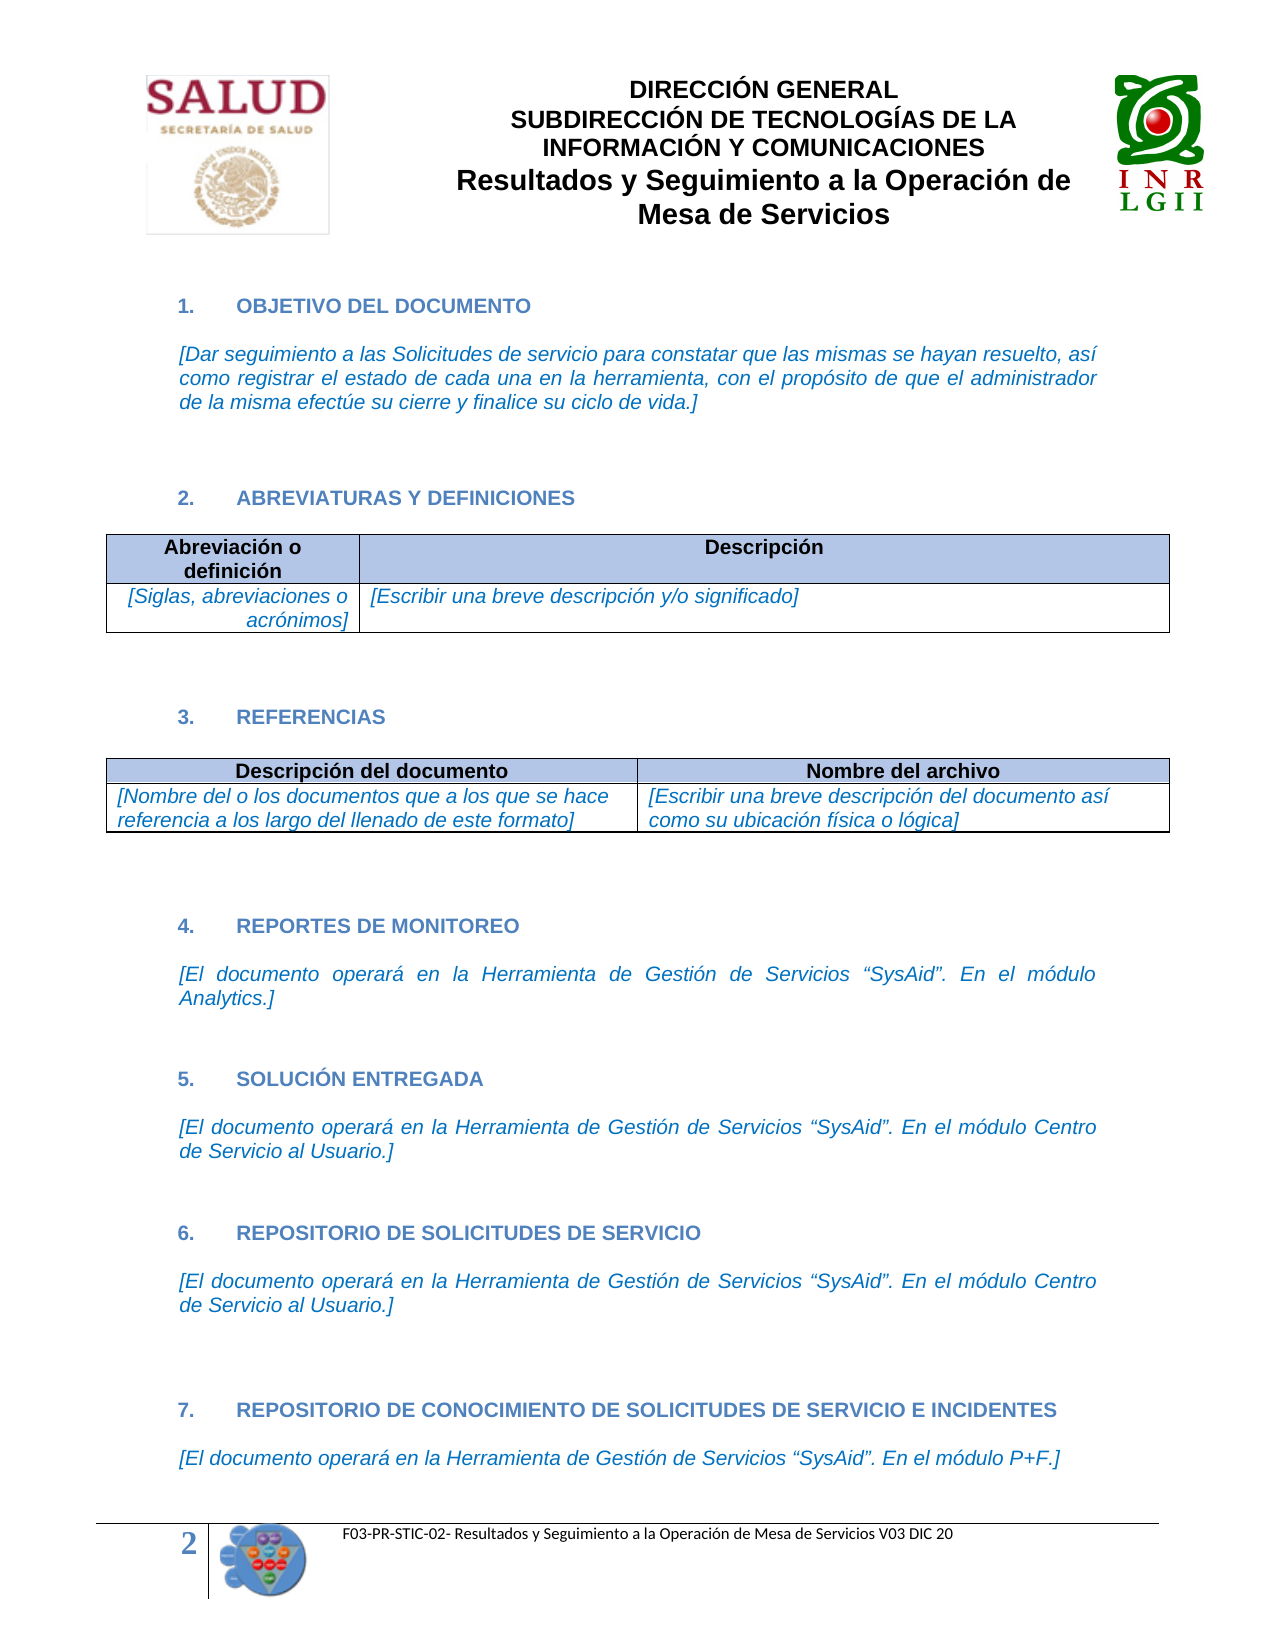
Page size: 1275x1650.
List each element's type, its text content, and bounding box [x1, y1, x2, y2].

subtitle Reportes de monitoreo [177, 914, 1098, 938]
table_header Descripción del documento [107, 759, 637, 782]
picture [1114, 75, 1204, 211]
text [El documento operará en la Herramienta de Gestión de Servicios “SysAid”. En el módulo Centro de Servicio al Usuario.] [179, 1268, 1098, 1316]
picture [219, 1523, 309, 1599]
subtitle Referencias [177, 705, 1098, 729]
subtitle Solución entregada [177, 1067, 1098, 1091]
text [El documento operará en la Herramienta de Gestión de Servicios “SysAid”. En el módulo Centro de Servicio al Usuario.] [179, 1115, 1098, 1163]
table_cell [Nombre del o los documentos que a los que se hace referencia a los largo del llenado de este formato] [107, 784, 637, 831]
table_cell [Escribir una breve descripción y/o significado] [360, 584, 1169, 632]
table_cell [Escribir una breve descripción del documento así como su ubicación física o lógica] [638, 784, 1169, 831]
table_header Abreviación o definición [107, 535, 359, 583]
subtitle Abreviaturas y definiciones [177, 486, 1098, 510]
text [El documento operará en la Herramienta de Gestión de Servicios “SysAid”. En el módulo P+F.] [179, 1446, 1098, 1470]
subtitle Repositorio de conocimiento de solicitudes de servicio e incidentes [177, 1398, 1098, 1422]
table_header Descripción [360, 535, 1169, 583]
subtitle Repositorio de solicitudes de servicio [177, 1221, 1098, 1244]
text [Dar seguimiento a las Solicitudes de servicio para constatar que las mismas se hayan resuelto, así como registrar el estado de cada una en la herramienta, con el propósito de que el administrador de la misma efectúe su cierre y finalice su ciclo de vida.] [179, 342, 1098, 414]
table_cell [Siglas, abreviaciones o acrónimos] [107, 584, 359, 632]
subtitle Objetivo del Documento [177, 294, 1098, 318]
text [El documento operará en la Herramienta de Gestión de Servicios “SysAid”. En el módulo Analytics.] [179, 962, 1098, 1010]
picture [146, 75, 331, 236]
table_header Nombre del archivo [638, 759, 1169, 782]
